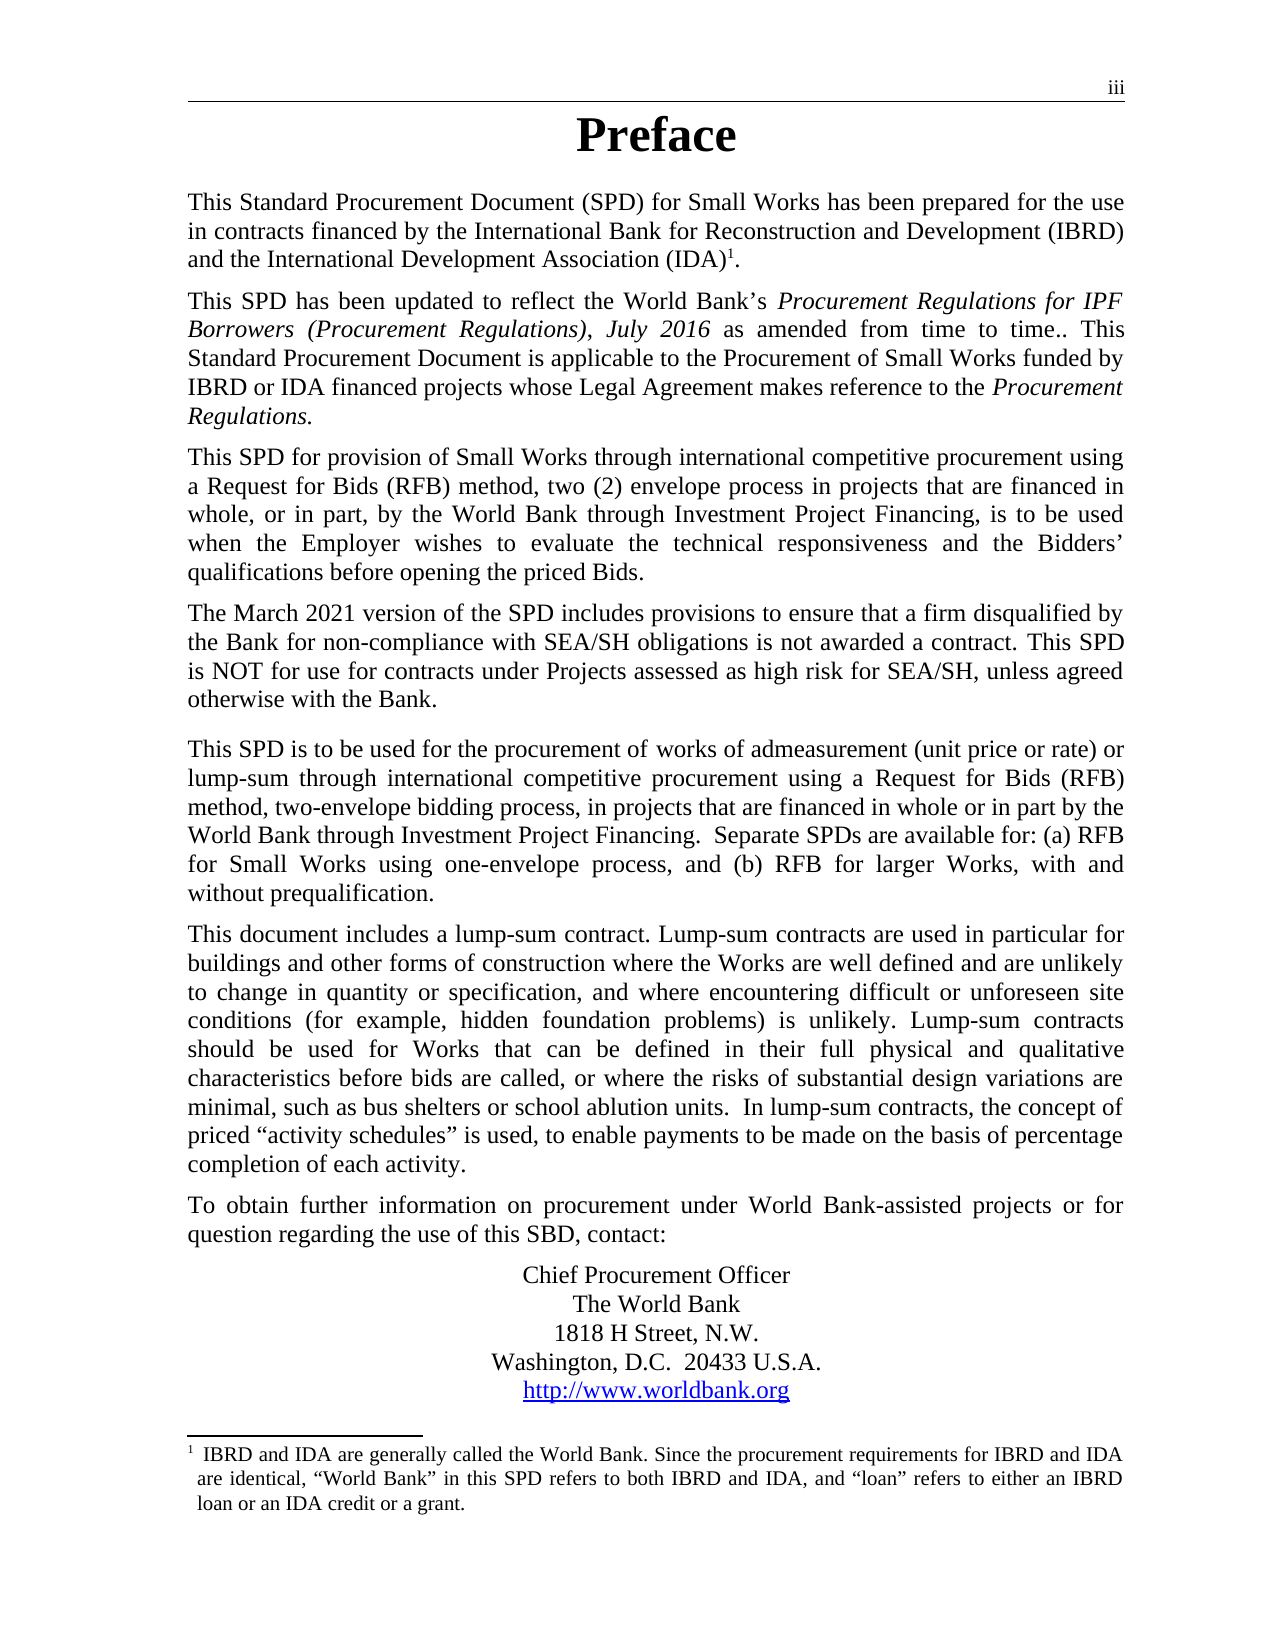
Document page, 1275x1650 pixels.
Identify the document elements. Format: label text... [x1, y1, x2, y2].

text Chief Procurement Officer [187, 1260, 1125, 1289]
text This document includes a lump-sum contract. Lump-sum contracts are used in particular for buildings and other forms of construction where the Works are well defined and are unlikely to change in quantity or specification, and where encountering difficult or unforeseen site conditions (for example, hidden foundation problems) is unlikely. Lump-sum contracts should be used for Works that can be defined in their full physical and qualitative characteristics before bids are called, or where the risks of substantial design variations are minimal, such as bus shelters or school ablution units. In lump-sum contracts, the concept of priced “activity schedules” is used, to enable payments to be made on the basis of percentage completion of each activity. [187, 919, 1125, 1178]
text http://www.worldbank.org [187, 1375, 1125, 1404]
text This SPD for provision of Small Works through international competitive procurement using a Request for Bids (RFB) method, two (2) envelope process in projects that are financed in whole, or in part, by the World Bank through Investment Project Financing, is to be used when the Employer wishes to evaluate the technical responsiveness and the Bidders’ qualifications before opening the priced Bids. [187, 442, 1125, 586]
text To obtain further information on procurement under World Bank-assisted projects or for question regarding the use of this SBD, contact: [187, 1190, 1125, 1248]
text The March 2021 version of the SPD includes provisions to ensure that a firm disqualified by the Bank for non-compliance with SEA/SH obligations is not awarded a contract. This SPD is NOT for use for contracts under Projects assessed as high risk for SEA/SH, unless agreed otherwise with the Bank. [187, 598, 1125, 713]
text This Standard Procurement Document (SPD) for Small Works has been prepared for the use in contracts financed by the International Bank for Reconstruction and Development (IBRD) and the International Development Association (IDA). [187, 187, 1125, 273]
text The World Bank [187, 1289, 1125, 1318]
text 1818 H Street, N.W. [187, 1318, 1125, 1347]
text Preface [187, 104, 1125, 162]
text This SPD is to be used for the procurement of works of admeasurement (unit price or rate) or lump-sum through international competitive procurement using a Request for Bids (RFB) method, two-envelope bidding process, in projects that are financed in whole or in part by the World Bank through Investment Project Financing. Separate SPDs are available for: (a) RFB for Small Works using one-envelope process, and (b) RFB for larger Works, with and without prequalification. [187, 734, 1125, 907]
text Washington, D.C. 20433 U.S.A. [187, 1347, 1125, 1375]
text This SPD has been updated to reflect the World Bank’s Procurement Regulations for IPF Borrowers (Procurement Regulations), July 2016 as amended from time to time.. This Standard Procurement Document is applicable to the Procurement of Small Works funded by IBRD or IDA financed projects whose Legal Agreement makes reference to the Procurement Regulations. [187, 286, 1125, 429]
